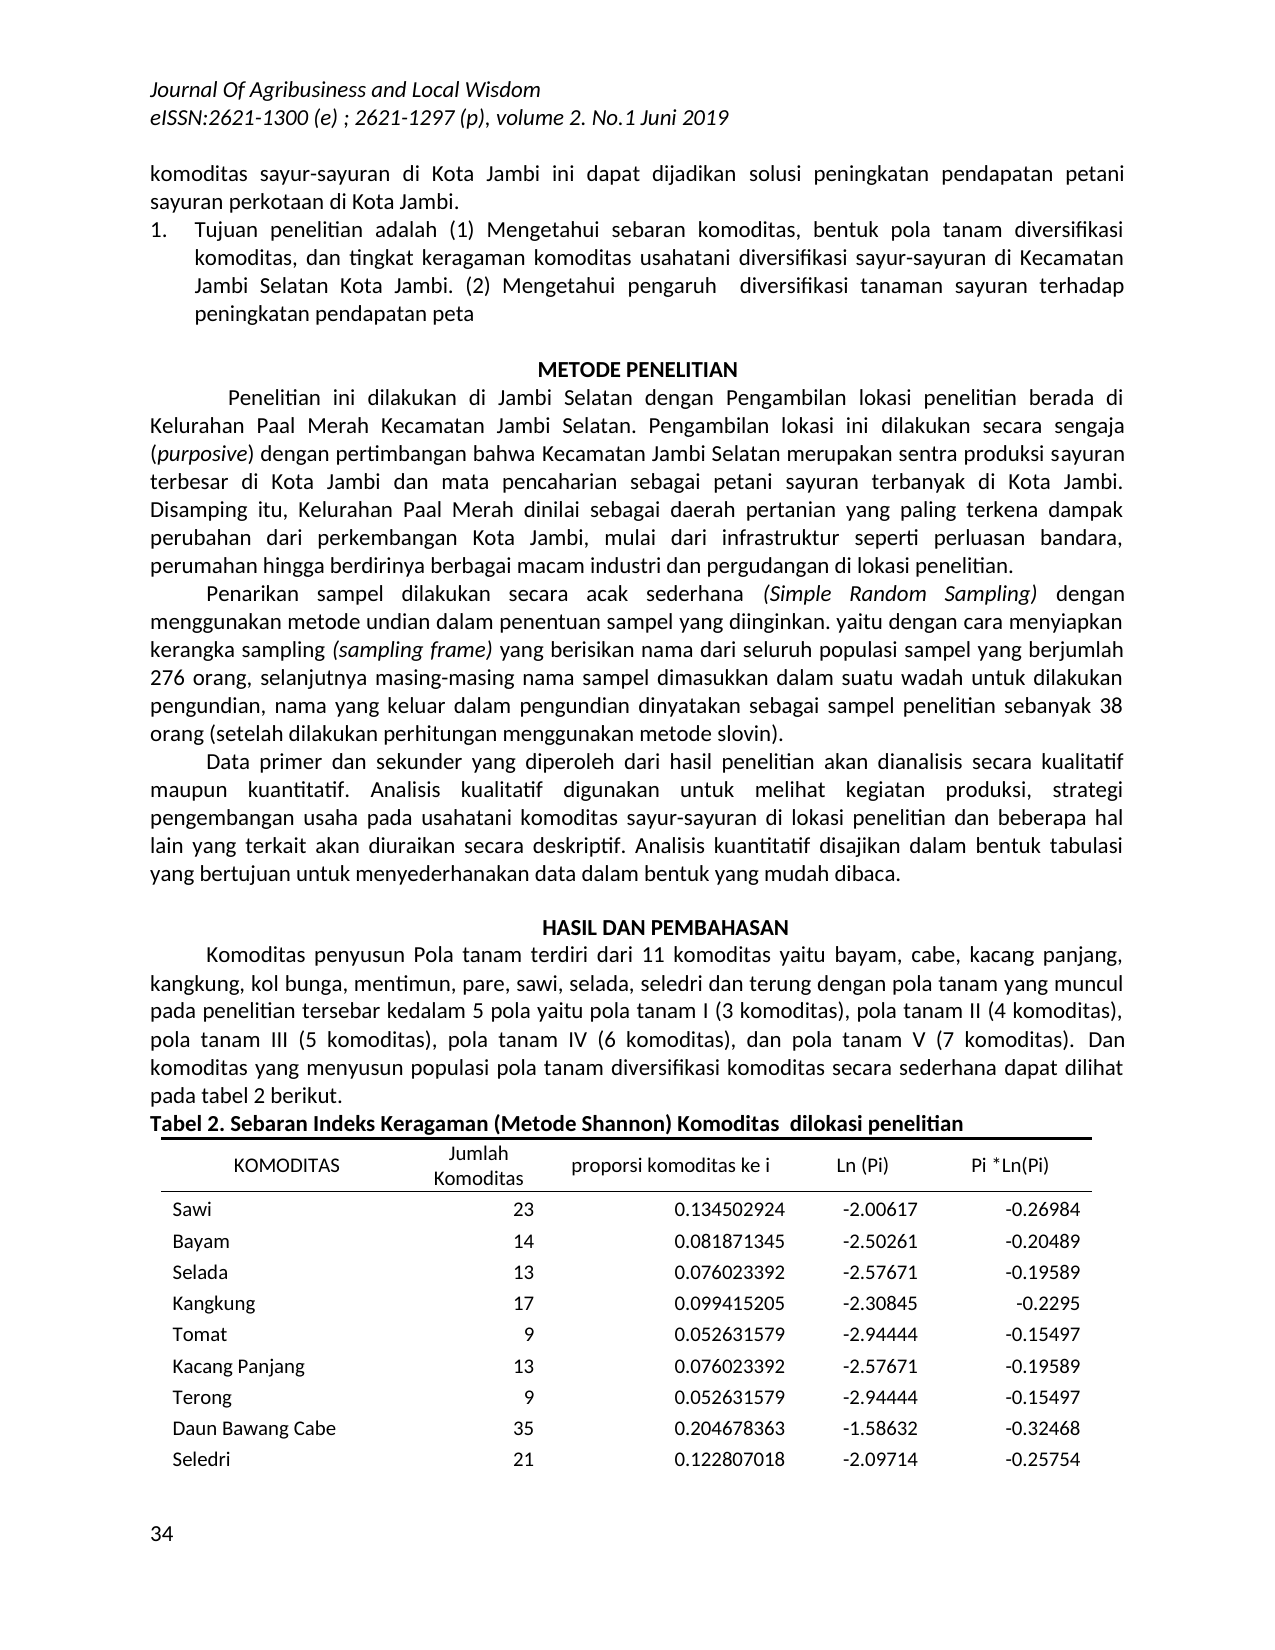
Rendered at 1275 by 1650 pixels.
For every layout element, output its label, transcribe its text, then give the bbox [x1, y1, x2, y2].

table_cell 17 [412, 1285, 545, 1316]
text Komoditas penyusun Pola tanam terdiri dari 11 komoditas yaitu bayam, cabe, kacang panjang, kangkung, kol bunga, mentimun, pare, sawi, selada, seledri dan terung dengan pola tanam yang muncul pada penelitian tersebar kedalam 5 pola yaitu pola tanam I (3 komoditas), pola tanam II (4 komoditas), pola tanam III (5 komoditas), pola tanam IV (6 komoditas), dan pola tanam V (7 komoditas). Dan komoditas yang menyusun populasi pola tanam diversifikasi komoditas secara sederhana dapat dilihat pada tabel 2 berikut. [150, 941, 1125, 1109]
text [150, 159, 1125, 215]
table_cell Terong [161, 1378, 412, 1409]
table_cell Seledri [161, 1441, 412, 1472]
table_cell -0.2295 [929, 1285, 1092, 1316]
table_cell 13 [412, 1347, 545, 1378]
table_cell 0.122807018 [545, 1441, 796, 1472]
table_cell 23 [412, 1192, 545, 1222]
table_cell 13 [412, 1253, 545, 1284]
text Data primer dan sekunder yang diperoleh dari hasil penelitian akan dianalisis secara kualitatif maupun kuantitatif. Analisis kualitatif digunakan untuk melihat kegiatan produksi, strategi pengembangan usaha pada usahatani komoditas sayur-sayuran di lokasi penelitian dan beberapa hal lain yang terkait akan diuraikan secara deskriptif. Analisis kuantitatif disajikan dalam bentuk tabulasi yang bertujuan untuk menyederhanakan data dalam bentuk yang mudah dibaca. [150, 747, 1125, 888]
table_cell -0.26984 [929, 1192, 1092, 1222]
table_cell -0.15497 [929, 1378, 1092, 1409]
table_cell Selada [161, 1253, 412, 1284]
table_cell 9 [412, 1316, 545, 1347]
table_cell 35 [412, 1410, 545, 1441]
table_cell -2.94444 [796, 1378, 929, 1409]
table_cell -2.57671 [796, 1253, 929, 1284]
table_cell -2.94444 [796, 1316, 929, 1347]
table_cell Kangkung [161, 1285, 412, 1316]
table_cell -0.20489 [929, 1222, 1092, 1253]
table_cell 0.099415205 [545, 1285, 796, 1316]
table_header Pi *Ln(Pi) [929, 1140, 1092, 1191]
table_cell -0.19589 [929, 1347, 1092, 1378]
table_header KOMODITAS [161, 1140, 412, 1191]
list Tujuan penelitian adalah (1) Mengetahui sebaran komoditas, bentuk pola tanam diversifikasi komoditas, dan tingkat keragaman komoditas usahatani diversifikasi sayur-sayuran di Kecamatan Jambi Selatan Kota Jambi. (2) Mengetahui pengaruh diversifikasi tanaman sayuran terhadap peningkatan pendapatan peta [150, 215, 1125, 327]
table_cell Kacang Panjang [161, 1347, 412, 1378]
table_cell -0.25754 [929, 1441, 1092, 1472]
table_cell 0.052631579 [545, 1316, 796, 1347]
table_cell -2.57671 [796, 1347, 929, 1378]
table_cell 14 [412, 1222, 545, 1253]
text METODE PENELITIAN [150, 355, 1125, 383]
text Penarikan sampel dilakukan secara acak sederhana (Simple Random Sampling) dengan menggunakan metode undian dalam penentuan sampel yang diinginkan. yaitu dengan cara menyiapkan kerangka sampling (sampling frame) yang berisikan nama dari seluruh populasi sampel yang berjumlah 276 orang, selanjutnya masing-masing nama sampel dimasukkan dalam suatu wadah untuk dilakukan pengundian, nama yang keluar dalam pengundian dinyatakan sebagai sampel penelitian sebanyak 38 orang (setelah dilakukan perhitungan menggunakan metode slovin). [150, 579, 1125, 747]
table_cell 21 [412, 1441, 545, 1472]
table_cell Daun Bawang Cabe [161, 1410, 412, 1441]
table_cell 9 [412, 1378, 545, 1409]
table_header Ln (Pi) [796, 1140, 929, 1191]
table_cell 0.076023392 [545, 1253, 796, 1284]
table_cell -2.09714 [796, 1441, 929, 1472]
table_cell 0.081871345 [545, 1222, 796, 1253]
table_cell 0.076023392 [545, 1347, 796, 1378]
table_cell 0.052631579 [545, 1378, 796, 1409]
text Penelitian ini dilakukan di Jambi Selatan dengan Pengambilan lokasi penelitian berada di Kelurahan Paal Merah Kecamatan Jambi Selatan. Pengambilan lokasi ini dilakukan secara sengaja (purposive) dengan pertimbangan bahwa Kecamatan Jambi Selatan merupakan sentra produksi sayuran terbesar di Kota Jambi dan mata pencaharian sebagai petani sayuran terbanyak di Kota Jambi. Disamping itu, Kelurahan Paal Merah dinilai sebagai daerah pertanian yang paling terkena dampak perubahan dari perkembangan Kota Jambi, mulai dari infrastruktur seperti perluasan bandara, perumahan hingga berdirinya berbagai macam industri dan pergudangan di lokasi penelitian. [150, 383, 1125, 579]
table_cell 0.134502924 [545, 1192, 796, 1222]
table_cell -0.19589 [929, 1253, 1092, 1284]
table_header proporsi komoditas ke i [545, 1140, 796, 1191]
table_cell -2.30845 [796, 1285, 929, 1316]
table_cell -0.15497 [929, 1316, 1092, 1347]
table_cell -1.58632 [796, 1410, 929, 1441]
text Tabel 2. Sebaran Indeks Keragaman (Metode Shannon) Komoditas dilokasi penelitian [150, 1109, 1125, 1137]
text HASIL DAN PEMBAHASAN [150, 913, 1125, 941]
table_cell 0.204678363 [545, 1410, 796, 1441]
table_cell -2.00617 [796, 1192, 929, 1222]
table_cell Bayam [161, 1222, 412, 1253]
table_cell -0.32468 [929, 1410, 1092, 1441]
table_cell Sawi [161, 1192, 412, 1222]
table_cell -2.50261 [796, 1222, 929, 1253]
table_header Jumlah Komoditas [412, 1140, 545, 1191]
table_cell Tomat [161, 1316, 412, 1347]
